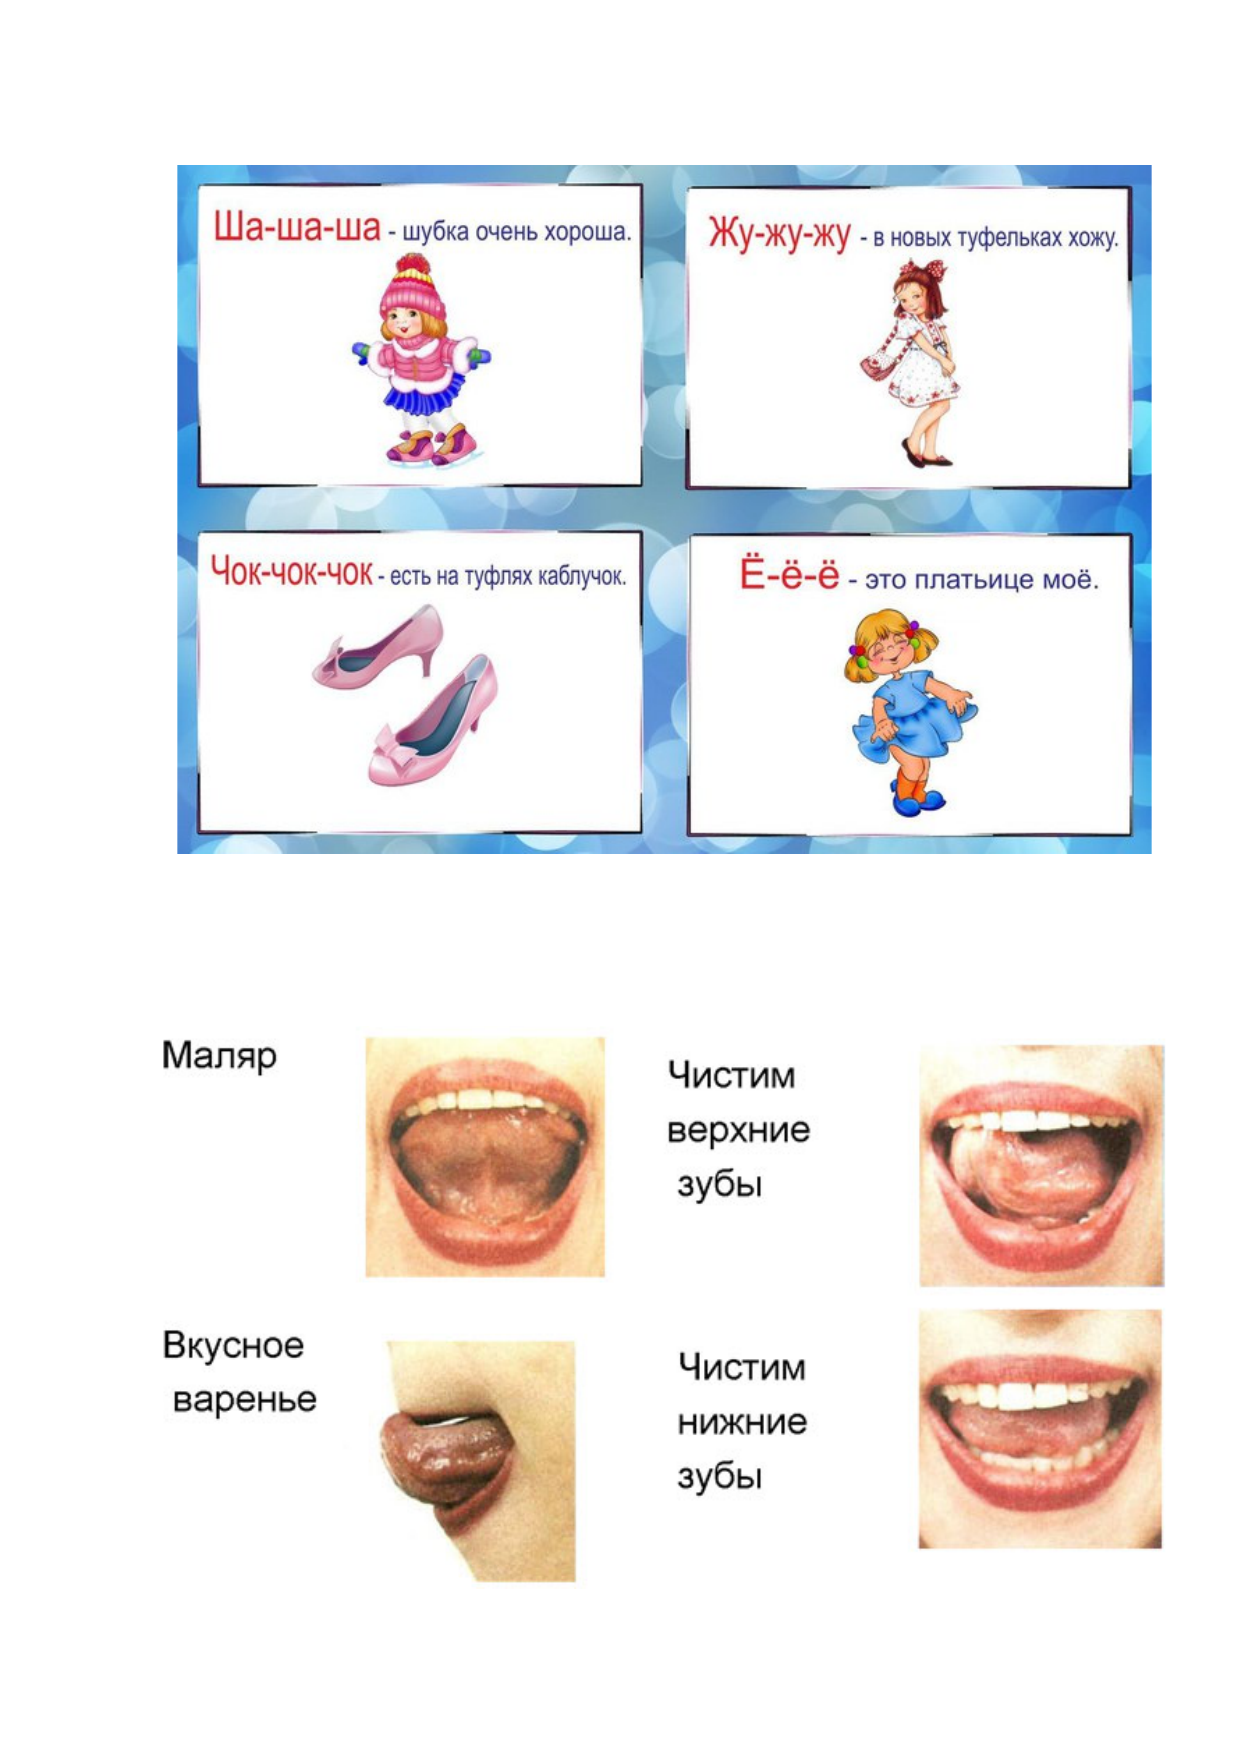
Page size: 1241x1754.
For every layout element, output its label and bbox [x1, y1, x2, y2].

picture [151, 1026, 1178, 1589]
picture [177, 165, 1152, 854]
